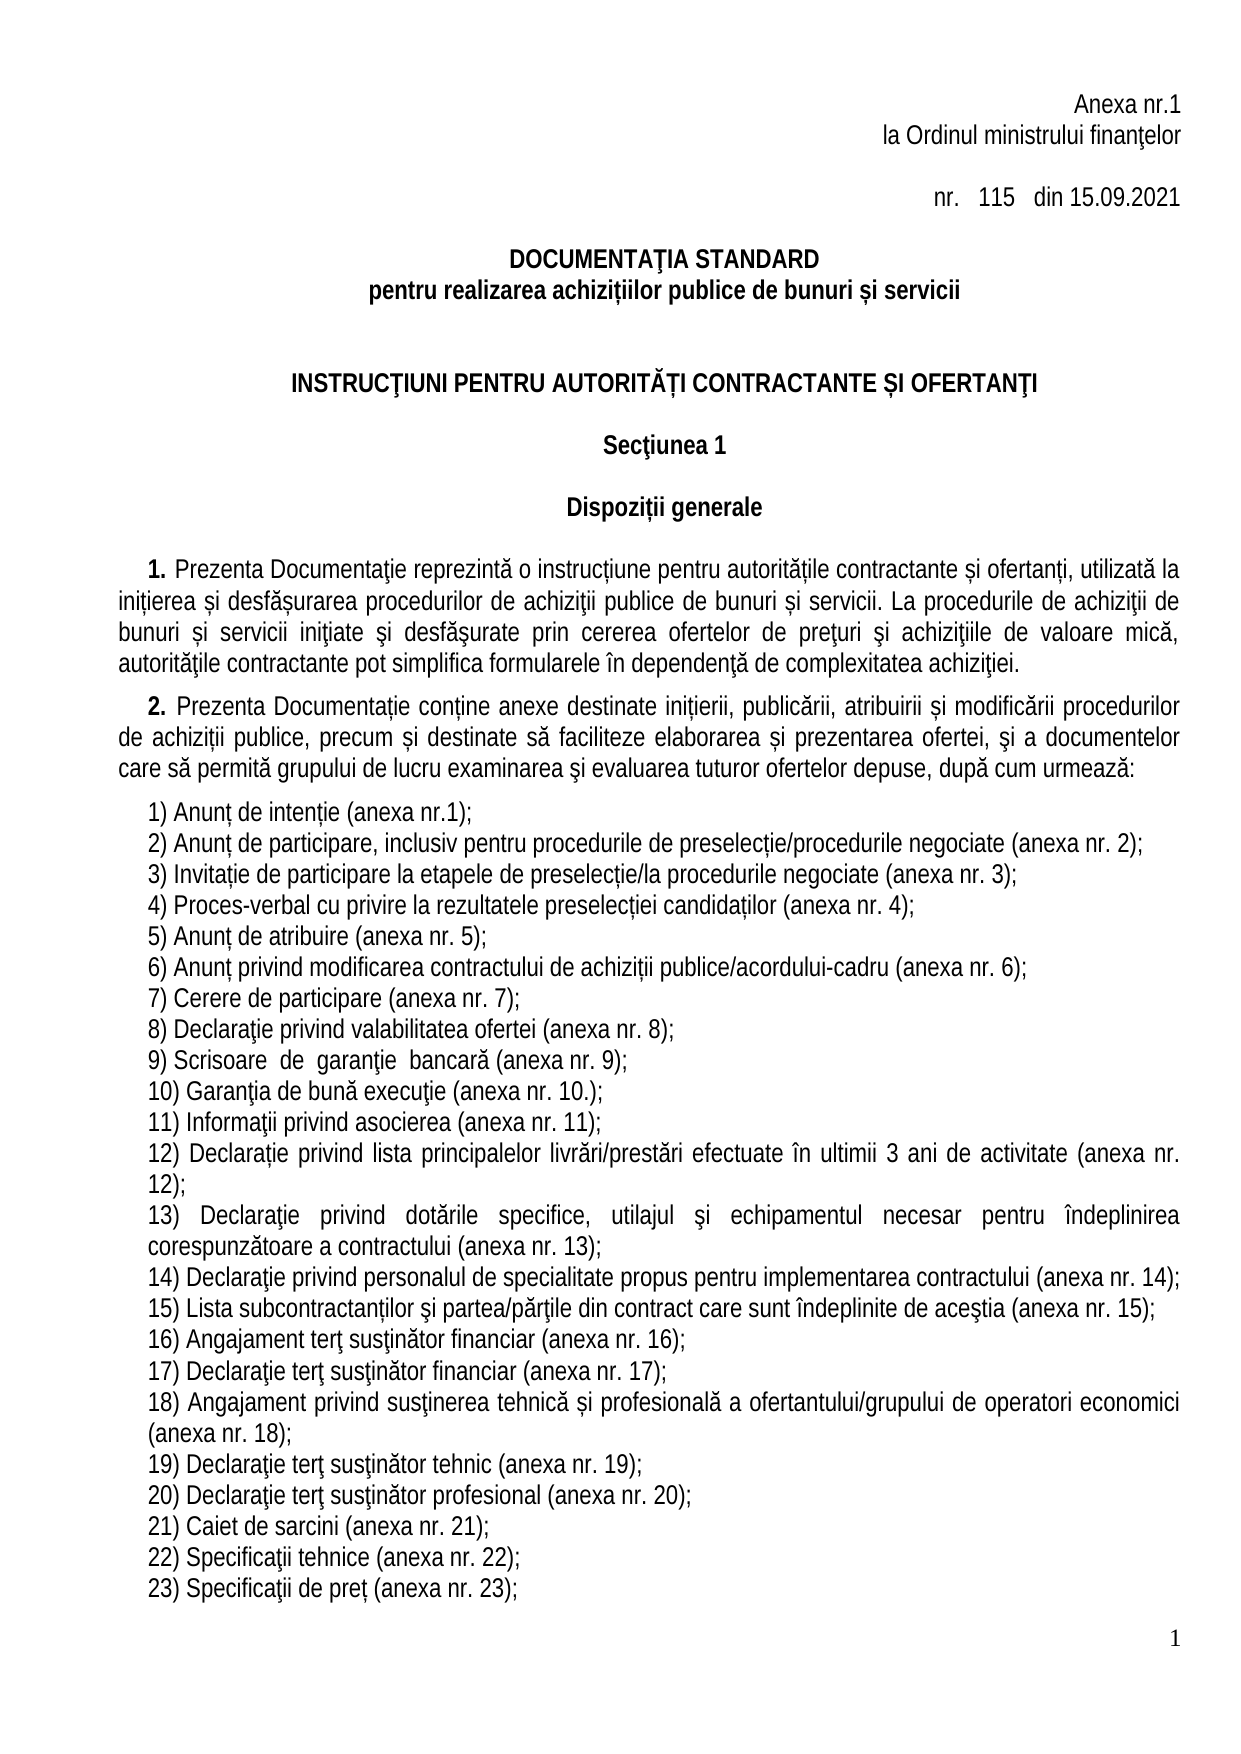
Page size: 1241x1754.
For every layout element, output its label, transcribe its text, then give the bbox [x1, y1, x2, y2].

text 11) Informaţii privind asocierea (anexa nr. 11); [148, 1106, 1181, 1137]
text Dispoziții generale [148, 491, 1181, 522]
text 1) Anunț de intenție (anexa nr.1); [148, 796, 1181, 827]
text 2) Anunț de participare, inclusiv pentru procedurile de preselecție/procedurile negociate (anexa nr. 2); [148, 827, 1181, 858]
text 4) Proces-verbal cu privire la rezultatele preselecției candidaților (anexa nr. 4); [148, 889, 1181, 920]
text 16) Angajament terţ susţinător financiar (anexa nr. 16); [148, 1323, 1181, 1354]
subtitle INSTRUCŢIUNI PENTRU AUTORITĂȚI CONTRACTANTE ȘI OFERTANŢI [148, 367, 1181, 398]
text 5) Anunț de atribuire (anexa nr. 5); [148, 920, 1181, 951]
text 23) Specificaţii de preț (anexa nr. 23); [148, 1572, 1181, 1603]
text 10) Garanţia de bună execuţie (anexa nr. 10.); [148, 1075, 1181, 1106]
text 17) Declaraţie terţ susţinător financiar (anexa nr. 17); [148, 1354, 1181, 1386]
text 18) Angajament privind susţinerea tehnică și profesională a ofertantului/grupului de operatori economici (anexa nr. 18); [148, 1386, 1181, 1448]
text 9) Scrisoare de garanţie bancară (anexa nr. 9); [148, 1044, 1181, 1075]
text DOCUMENTAŢIA STANDARD [148, 243, 1181, 274]
text nr. 115 din 15.09.2021 [148, 181, 1181, 212]
text 13) Declaraţie privind dotările specifice, utilajul şi echipamentul necesar pentru îndeplinirea corespunzătoare a contractului (anexa nr. 13); [148, 1199, 1181, 1261]
text 7) Cerere de participare (anexa nr. 7); [148, 982, 1181, 1013]
text la Ordinul ministrului finanţelor [148, 119, 1181, 150]
text 8) Declaraţie privind valabilitatea ofertei (anexa nr. 8); [148, 1013, 1181, 1044]
text 19) Declaraţie terţ susţinător tehnic (anexa nr. 19); [148, 1448, 1181, 1479]
list Prezenta Documentație conține anexe destinate inițierii, publicării, atribuirii și modificării procedurilor de achiziții publice, precum și destinate să faciliteze elaborarea și prezentarea ofertei, şi a documentelor care să permită grupului de lucru examinarea şi evaluarea tuturor ofertelor depuse, după cum urmează: [118, 690, 1181, 783]
text 12) Declarație privind lista principalelor livrări/prestări efectuate în ultimii 3 ani de activitate (anexa nr. 12); [148, 1137, 1181, 1199]
text 21) Caiet de sarcini (anexa nr. 21); [148, 1510, 1181, 1541]
text 3) Invitație de participare la etapele de preselecție/la procedurile negociate (anexa nr. 3); [148, 858, 1181, 889]
text 14) Declaraţie privind personalul de specialitate propus pentru implementarea contractului (anexa nr. 14); [148, 1261, 1181, 1292]
text pentru realizarea achizițiilor publice de bunuri și servicii [148, 274, 1181, 305]
text 22) Specificaţii tehnice (anexa nr. 22); [148, 1541, 1181, 1572]
subtitle Secţiunea 1 [148, 429, 1181, 460]
text 15) Lista subcontractanților şi partea/părţile din contract care sunt îndeplinite de aceştia (anexa nr. 15); [148, 1292, 1181, 1323]
text 20) Declaraţie terţ susţinător profesional (anexa nr. 20); [148, 1479, 1181, 1510]
list Prezenta Documentaţie reprezintă o instrucțiune pentru autoritățile contractante și ofertanți, utilizată la inițierea și desfășurarea procedurilor de achiziţii publice de bunuri și servicii. La procedurile de achiziţii de bunuri și servicii iniţiate şi desfăşurate prin cererea ofertelor de preţuri şi achiziţiile de valoare mică, autorităţile contractante pot simplifica formularele în dependenţă de complexitatea achiziţiei. [118, 553, 1181, 678]
text Anexa nr.1 [148, 88, 1181, 119]
text 6) Anunț privind modificarea contractului de achiziții publice/acordului-cadru (anexa nr. 6); [148, 951, 1181, 982]
